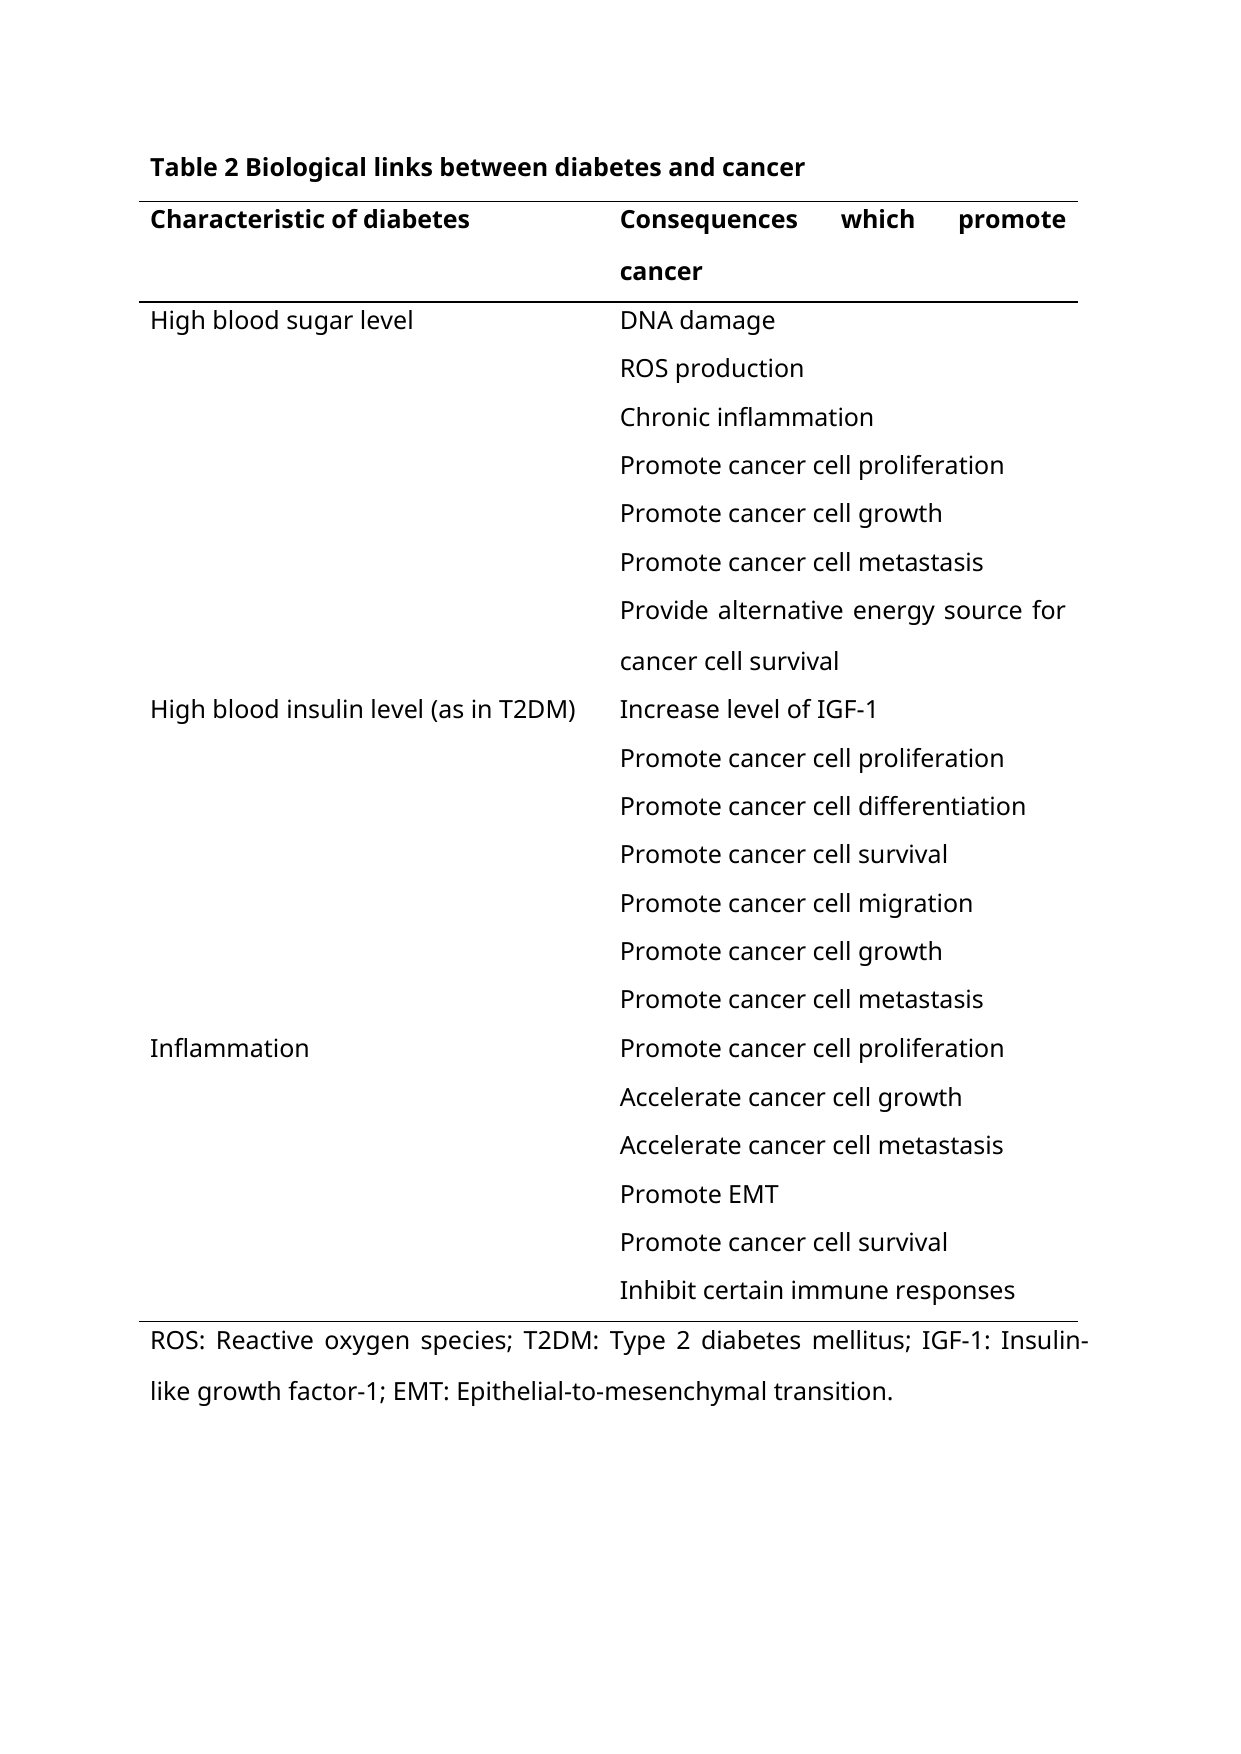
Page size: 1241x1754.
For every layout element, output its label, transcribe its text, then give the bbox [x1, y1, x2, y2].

table_cell Promote cancer cell proliferation [608, 740, 1078, 788]
table_cell High blood sugar level [139, 303, 608, 692]
table_cell Promote cancer cell proliferation [608, 1030, 1078, 1078]
text Table 2 Biological links between diabetes and cancer [150, 150, 1090, 184]
table_cell Promote cancer cell growth [608, 934, 1078, 982]
table_cell Promote cancer cell proliferation [608, 448, 1078, 496]
table_cell Increase level of IGF-1 [608, 692, 1078, 740]
table_cell Promote cancer cell migration [608, 885, 1078, 933]
table_cell High blood insulin level (as in T2DM) [139, 692, 608, 1030]
table_cell Promote cancer cell differentiation [608, 789, 1078, 837]
table_cell Provide alternative energy source for cancer cell survival [608, 593, 1078, 692]
table_cell Promote cancer cell metastasis [608, 544, 1078, 592]
table_cell Inhibit certain immune responses [608, 1273, 1078, 1321]
table_cell Inflammation [139, 1030, 608, 1321]
table_header Characteristic of diabetes [139, 202, 608, 301]
table_cell Accelerate cancer cell growth [608, 1079, 1078, 1128]
table_cell Accelerate cancer cell metastasis [608, 1128, 1078, 1176]
table_cell Promote cancer cell metastasis [608, 982, 1078, 1030]
table_cell Chronic inflammation [608, 399, 1078, 447]
table_cell Promote cancer cell survival [608, 837, 1078, 885]
table_cell Promote cancer cell growth [608, 496, 1078, 544]
text ROS: Reactive oxygen species; T2DM: Type 2 diabetes mellitus; IGF-1: Insulin-like growth factor-1; EMT: Epithelial-to-mesenchymal transition. [150, 1322, 1090, 1407]
table_cell Promote cancer cell survival [608, 1225, 1078, 1273]
table_cell Promote EMT [608, 1176, 1078, 1224]
table_header Consequences which promote cancer [608, 202, 1078, 301]
table_cell DNA damage [608, 303, 1078, 351]
table_cell ROS production [608, 351, 1078, 399]
